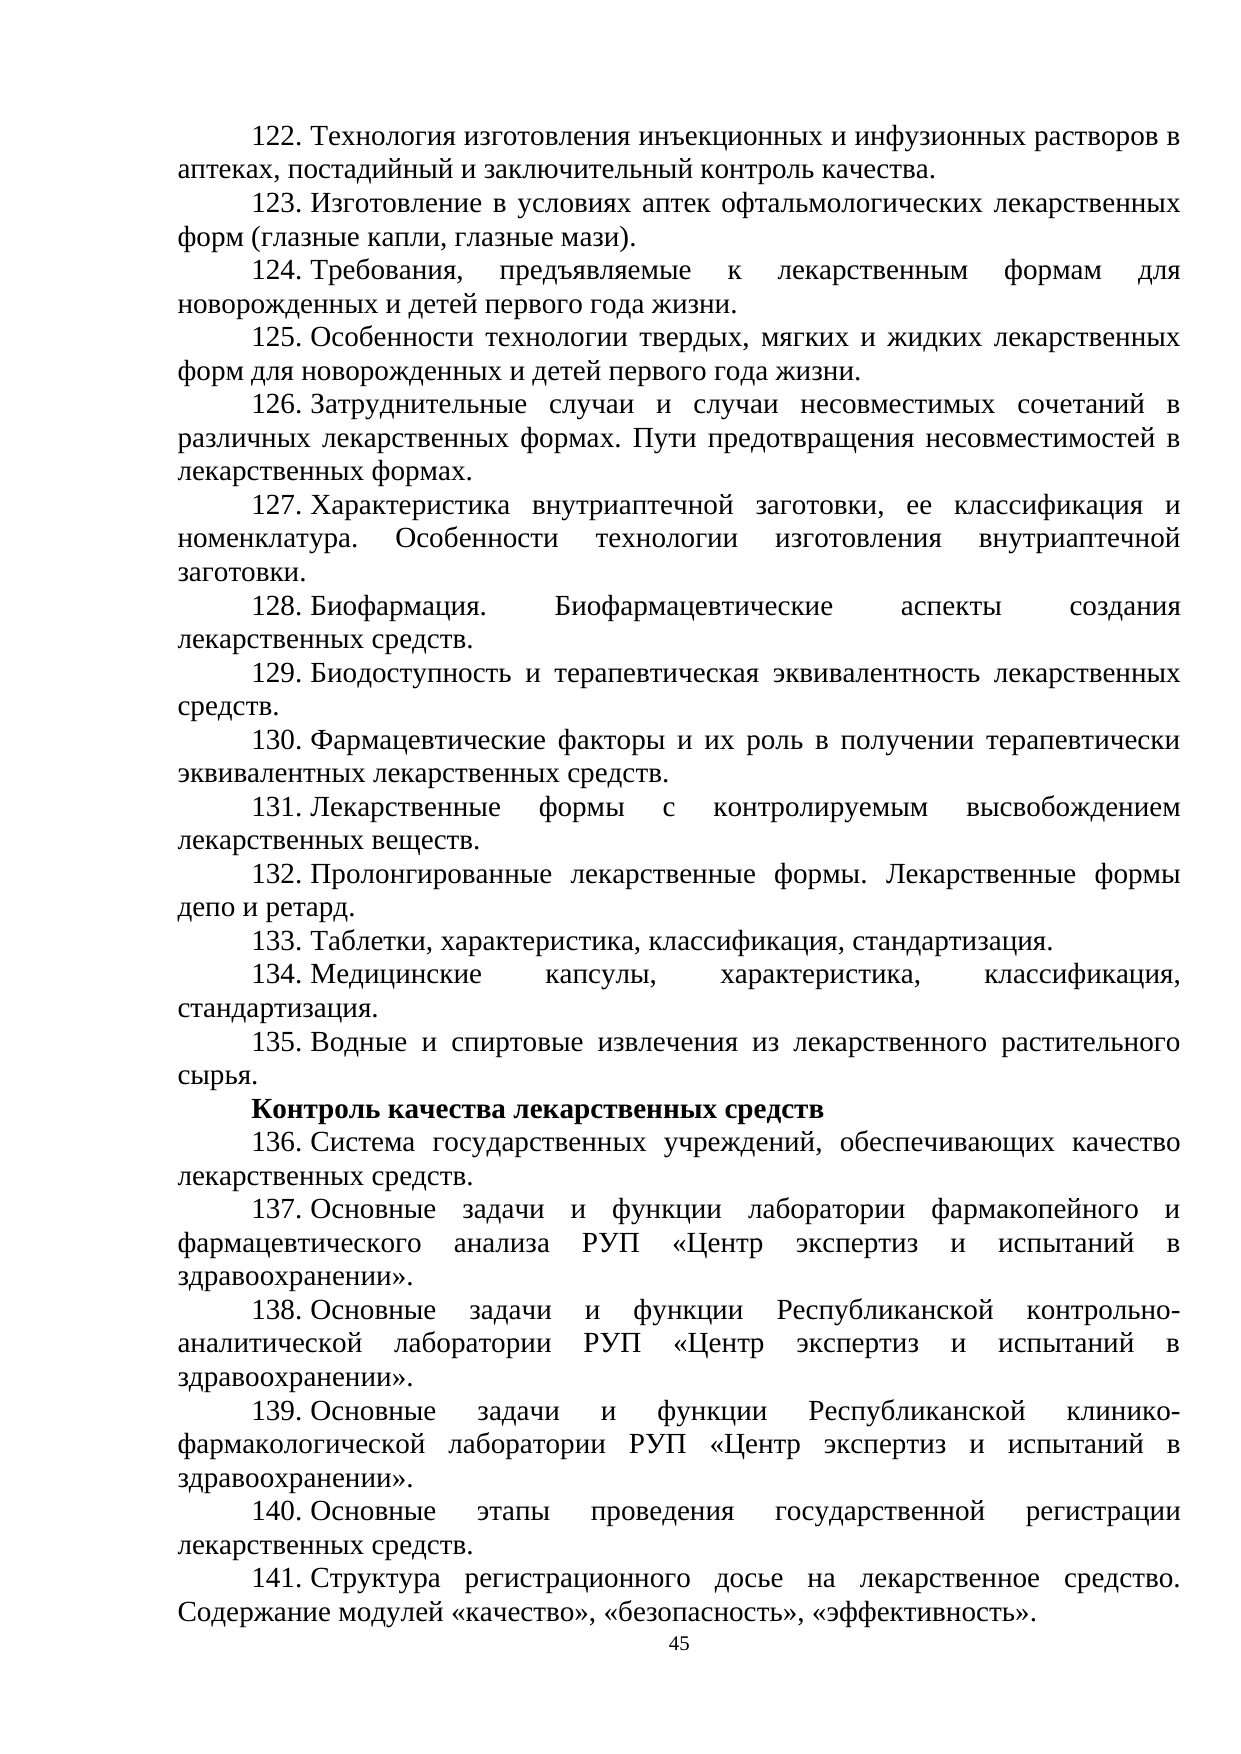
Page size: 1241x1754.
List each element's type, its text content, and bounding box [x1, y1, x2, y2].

list Биофармация. Биофармацевтические аспекты создания лекарственных средств. [177, 588, 1181, 655]
text Контроль качества лекарственных средств [177, 1091, 1181, 1124]
list Изготовление в условиях аптек офтальмологических лекарственных форм (глазные капли, глазные мази). [177, 185, 1181, 252]
list Основные задачи и функции Республиканской клинико-фармакологической лаборатории РУП «Центр экспертиз и испытаний в здравоохранении». [177, 1393, 1181, 1493]
list Характеристика внутриаптечной заготовки, ее классификация и номенклатура. Особенности технологии изготовления внутриаптечной заготовки. [177, 487, 1181, 588]
list Технология изготовления инъекционных и инфузионных растворов в аптеках, постадийный и заключительный контроль качества. [177, 118, 1181, 185]
list Водные и спиртовые извлечения из лекарственного растительного сырья. [177, 1024, 1181, 1091]
list Структура регистрационного досье на лекарственное средство. Содержание модулей «качество», «безопасность», «эффективность». [177, 1560, 1181, 1627]
list Затруднительные случаи и случаи несовместимых сочетаний в различных лекарственных формах. Пути предотвращения несовместимостей в лекарственных формах. [177, 386, 1181, 487]
list Фармацевтические факторы и их роль в получении терапевтически эквивалентных лекарственных средств. [177, 722, 1181, 789]
list Требования, предъявляемые к лекарственным формам для новорожденных и детей первого года жизни. [177, 252, 1181, 319]
list Система государственных учреждений, обеспечивающих качество лекарственных средств. [177, 1124, 1181, 1191]
list Основные задачи и функции Республиканской контрольно-аналитической лаборатории РУП «Центр экспертиз и испытаний в здравоохранении». [177, 1292, 1181, 1393]
list Лекарственные формы с контролируемым высвобождением лекарственных веществ. [177, 789, 1181, 856]
list Пролонгированные лекарственные формы. Лекарственные формы депо и ретард. [177, 856, 1181, 923]
list Основные задачи и функции лаборатории фармакопейного и фармацевтического анализа РУП «Центр экспертиз и испытаний в здравоохранении». [177, 1191, 1181, 1292]
list Таблетки, характеристика, классификация, стандартизация. [177, 923, 1181, 957]
list Биодоступность и терапевтическая эквивалентность лекарственных средств. [177, 655, 1181, 722]
list Основные этапы проведения государственной регистрации лекарственных средств. [177, 1493, 1181, 1560]
list Медицинские капсулы, характеристика, классификация, стандартизация. [177, 957, 1181, 1024]
list Особенности технологии твердых, мягких и жидких лекарственных форм для новорожденных и детей первого года жизни. [177, 319, 1181, 386]
